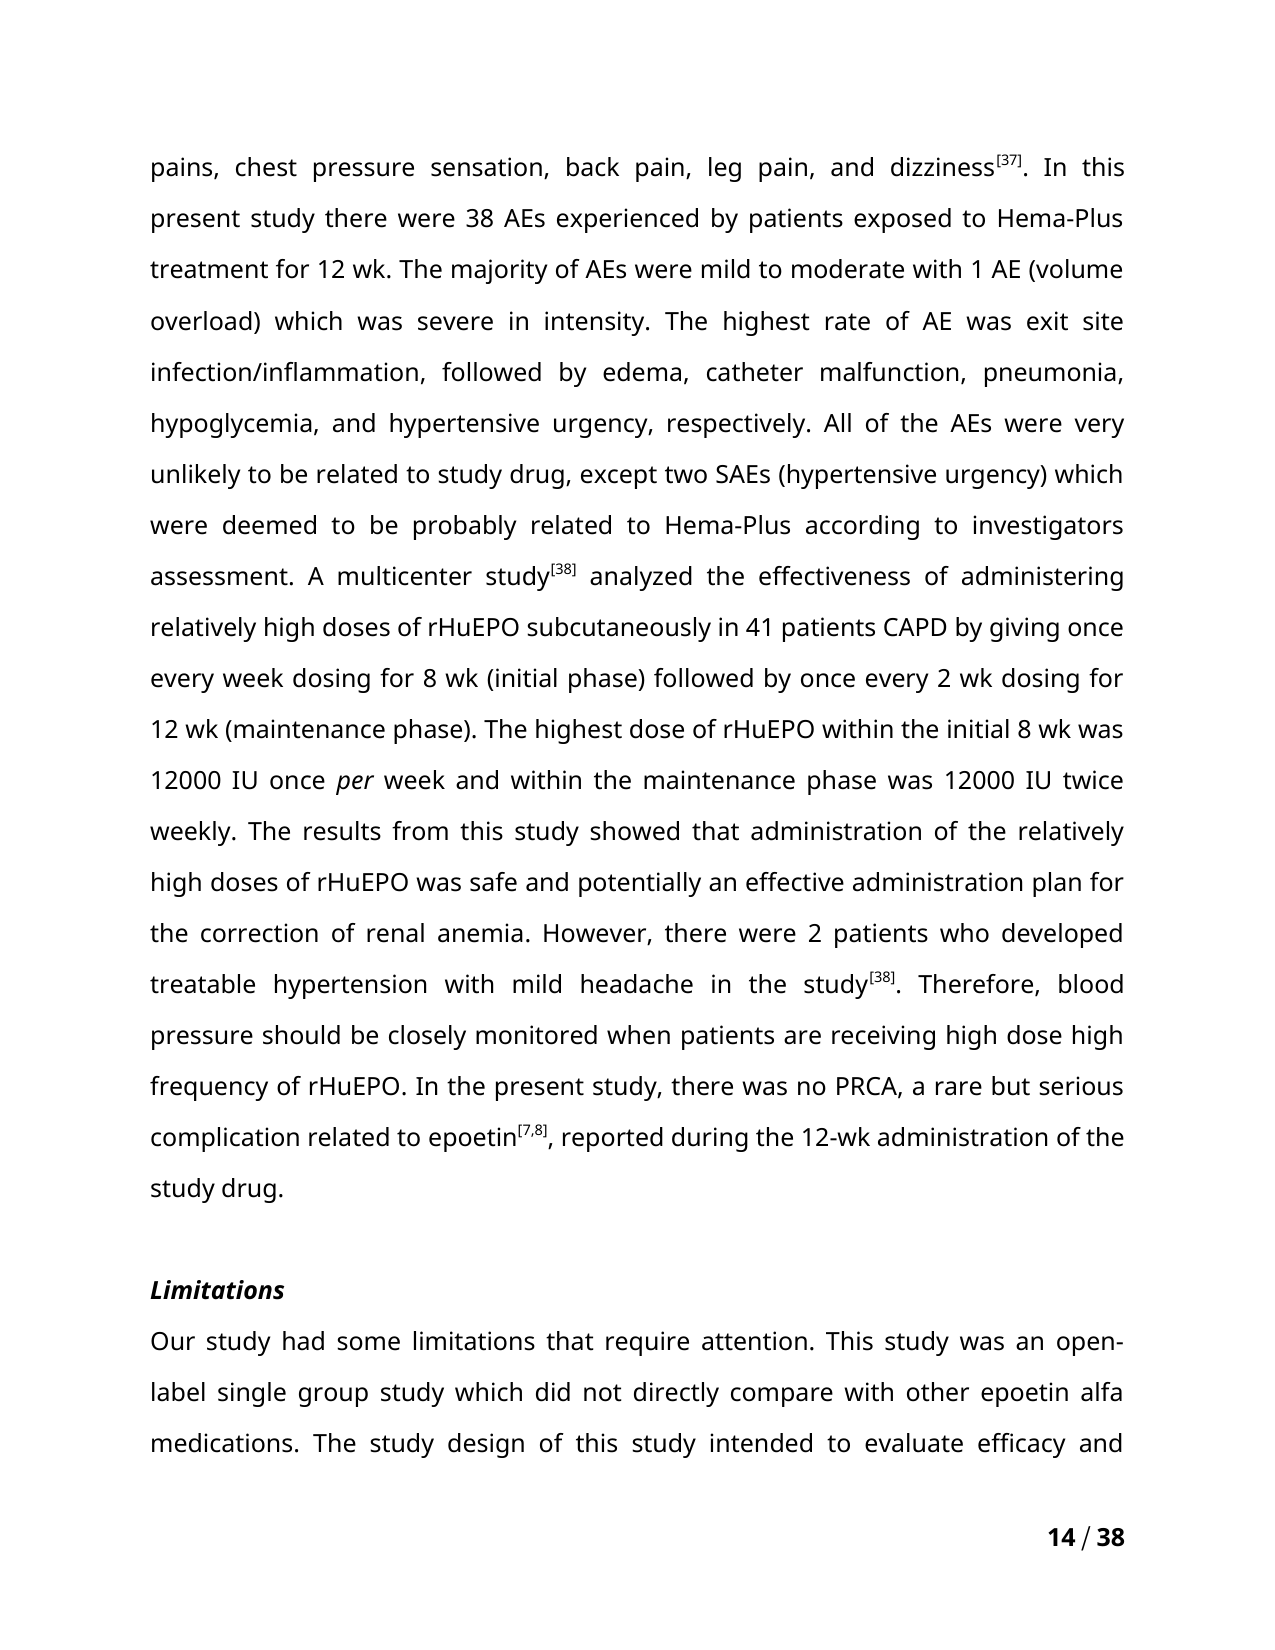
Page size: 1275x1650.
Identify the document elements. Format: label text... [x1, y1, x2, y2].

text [150, 1324, 1125, 1460]
text Limitations [150, 1273, 1125, 1307]
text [150, 150, 1125, 1205]
